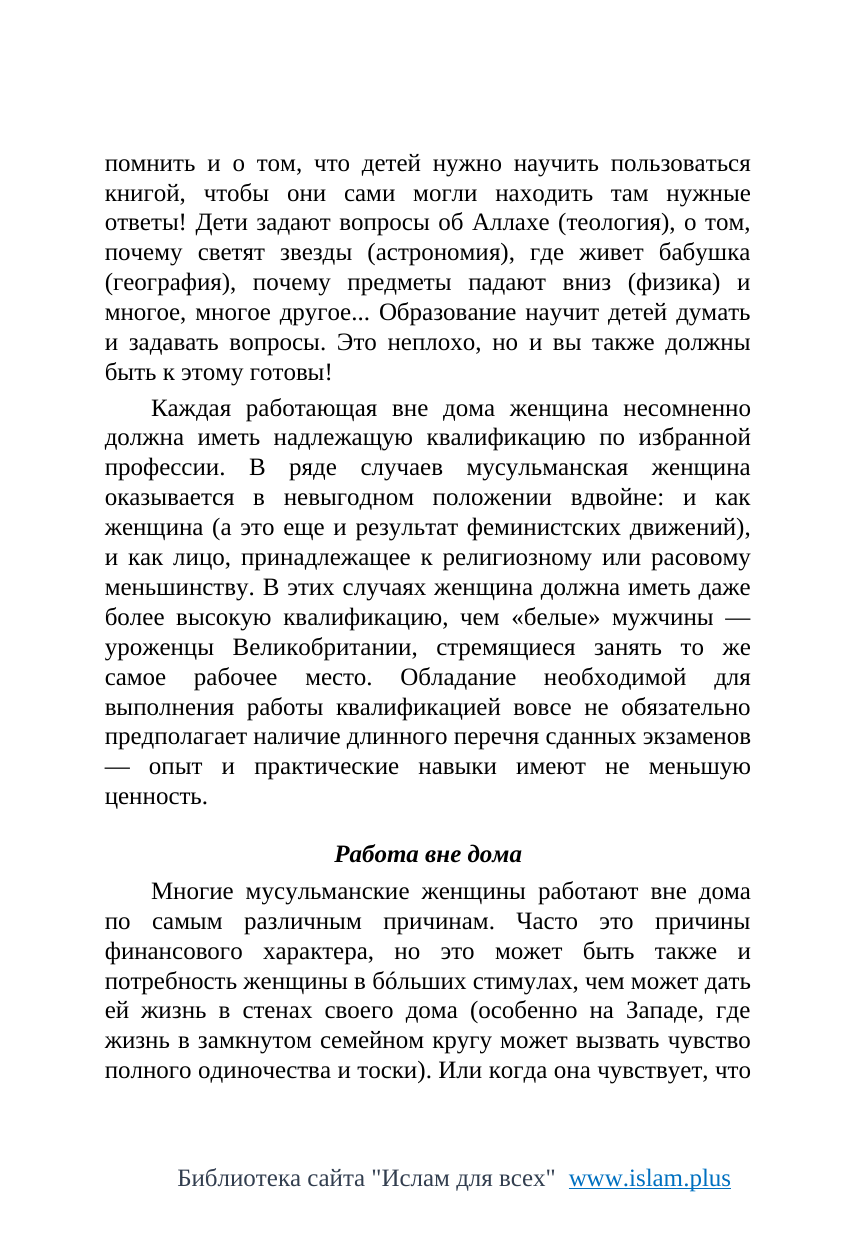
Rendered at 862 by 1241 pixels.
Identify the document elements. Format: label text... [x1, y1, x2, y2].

text Каждая работающая вне дома женщина несомненно должна иметь надлежащую квалификацию по избранной профессии. В ряде случаев мусульманская женщина оказывается в невыгодном положении вдвойне: и как женщина (а это еще и результат феминистских движений), и как лицо, принадлежащее к религиозному или расовому меньшинству. В этих случаях женщина должна иметь даже более высокую квалификацию, чем «белые» мужчины — уроженцы Великобритании, стремящиеся занять то же самое рабочее место. Обладание необходимой для выполнения работы квалификацией вовсе не обязательно предполагает наличие длинного перечня сданных экзаменов — опыт и практические навыки имеют не меньшую ценность. [104, 393, 751, 810]
subtitle Работа вне дома [106, 839, 750, 868]
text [104, 876, 751, 1084]
text Без преувеличения можно сказать, что матери нужно обладать начальными знаниями практически по всем темам, которые только можно себе представить, чтобы отвечать на вопросы детей. И если вы не знаете, что ответить, вам необходимо знать, где найти правильный ответ. Следует помнить и о том, что детей нужно научить пользоваться книгой, чтобы они сами могли находить там нужные ответы! Дети задают вопросы об Аллахе (теология), о том, почему светят звезды (астрономия), где живет бабушка (география), почему предметы падают вниз (физика) и многое, многое другое... Образование научит детей думать и задавать вопросы. Это неплохо, но и вы также должны быть к этому готовы! [104, 148, 751, 386]
